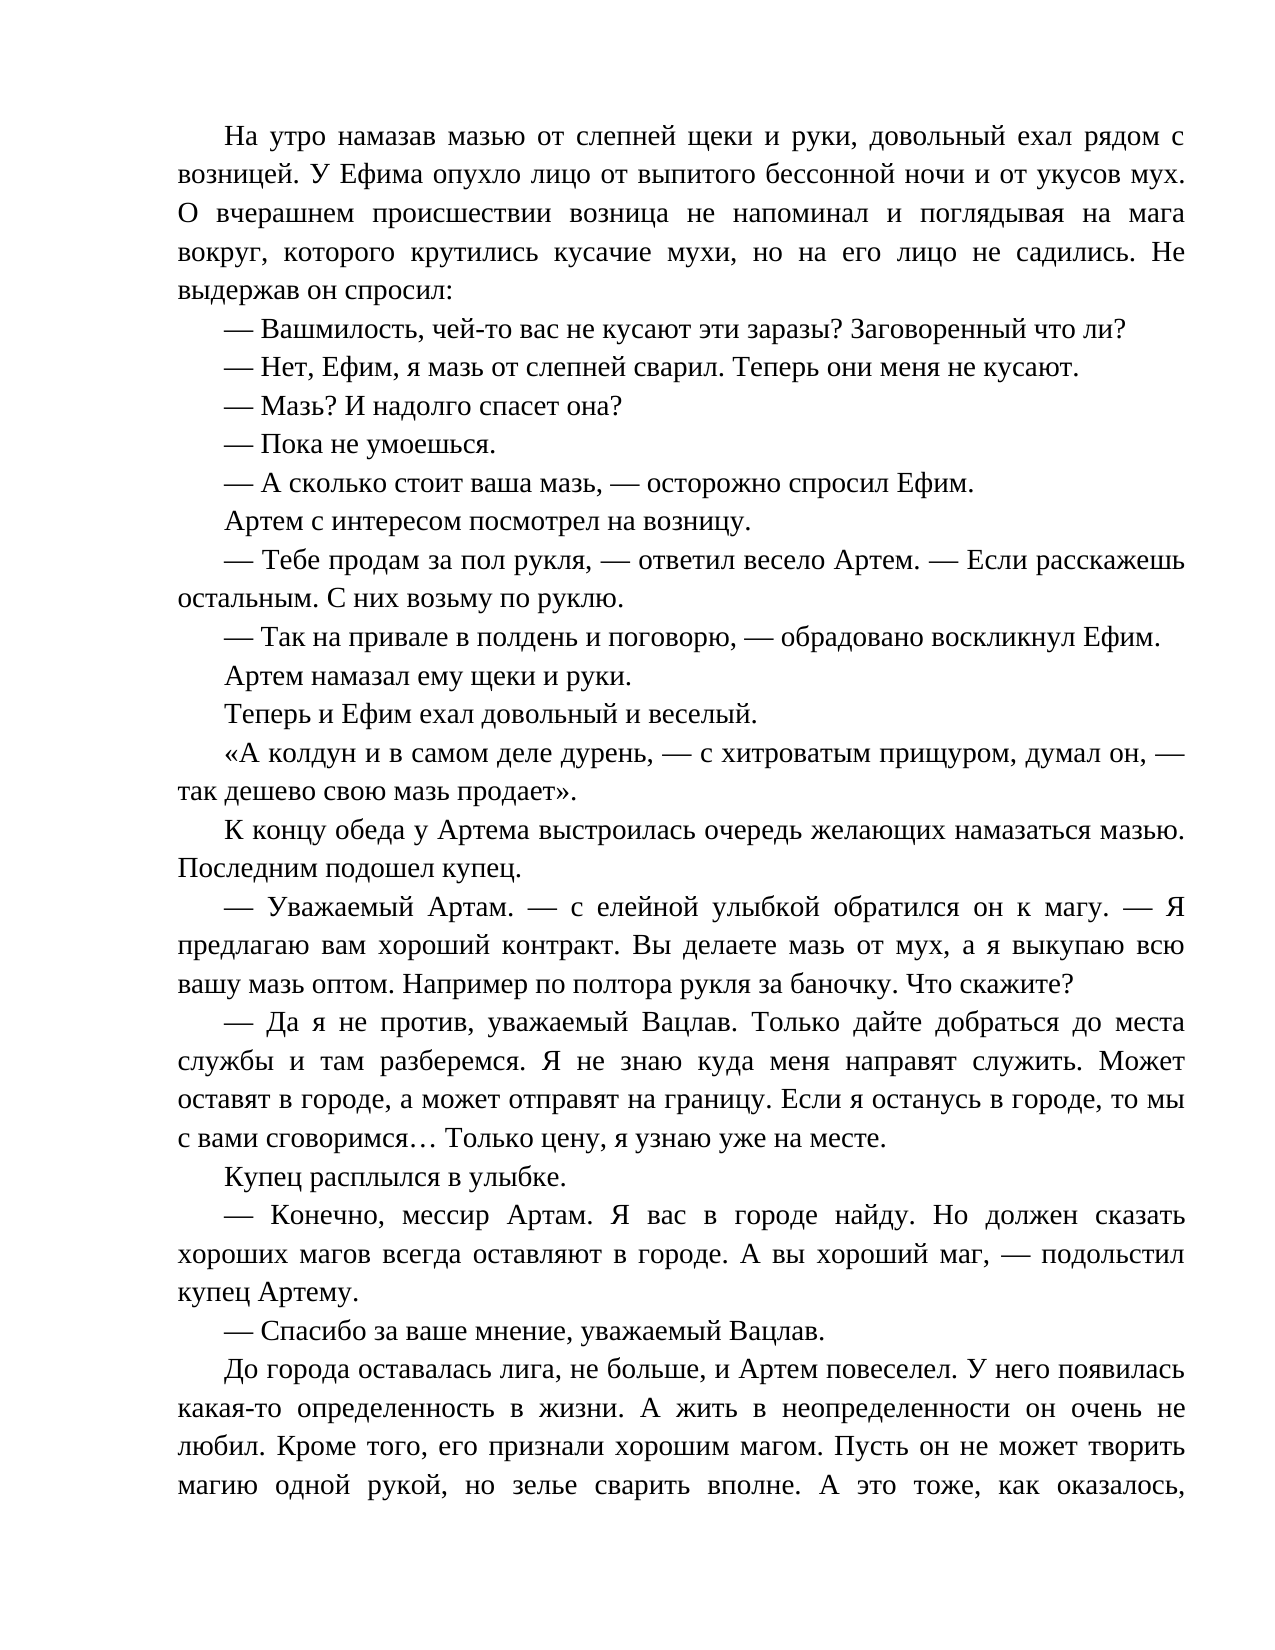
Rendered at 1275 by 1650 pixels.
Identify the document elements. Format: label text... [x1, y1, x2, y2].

text Теперь и Ефим ехал довольный и веселый. [177, 696, 1186, 730]
text К концу обеда у Артема выстроилась очередь желающих намазаться мазью. Последним подошел купец. [177, 812, 1186, 884]
text — Конечно, мессир Артам. Я вас в городе найду. Но должен сказать хороших магов всегда оставляют в городе. А вы хороший маг, — подольстил купец Артему. [177, 1197, 1186, 1308]
text — Да я не против, уважаемый Вацлав. Только дайте добраться до места службы и там разберемся. Я не знаю куда меня направят служить. Может оставят в городе, а может отправят на границу. Если я останусь в городе, то мы с вами сговоримся… Только цену, я узнаю уже на месте. [177, 1004, 1186, 1154]
text «А колдун и в самом деле дурень, — с хитроватым прищуром, думал он, — так дешево свою мазь продает». [177, 735, 1186, 807]
text — Уважаемый Артам. — с елейной улыбкой обратился он к магу. — Я предлагаю вам хороший контракт. Вы делаете мазь от мух, а я выкупаю всю вашу мазь оптом. Например по полтора рукля за баночку. Что скажите? [177, 889, 1186, 999]
text — Тебе продам за пол рукля, — ответил весело Артем. — Если расскажешь остальным. С них возьму по руклю. [177, 542, 1186, 614]
text Артем с интересом посмотрел на возницу. [177, 503, 1186, 537]
text — А сколько стоит ваша мазь, — осторожно спросил Ефим. [177, 465, 1186, 498]
text — Нет, Ефим, я мазь от слепней сварил. Теперь они меня не кусают. [177, 349, 1186, 383]
text — Мазь? И надолго спасет она? [177, 388, 1186, 421]
text — Спасибо за ваше мнение, уважаемый Вацлав. [177, 1313, 1186, 1346]
text Артем намазал ему щеки и руки. [177, 658, 1186, 691]
text — Вашмилость, чей-то вас не кусают эти заразы? Заговоренный что ли? [177, 311, 1186, 344]
text Купец расплылся в улыбке. [177, 1159, 1186, 1192]
text — Пока не умоешься. [177, 426, 1186, 460]
text На утро намазав мазью от слепней щеки и руки, довольный ехал рядом с возницей. У Ефима опухло лицо от выпитого бессонной ночи и от укусов мух. О вчерашнем происшествии возница не напоминал и поглядывая на мага вокруг, которого крутились кусачие мухи, но на его лицо не садились. Не выдержав он спросил: [177, 118, 1186, 306]
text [177, 1351, 1186, 1501]
text — Так на привале в полдень и поговорю, — обрадовано воскликнул Ефим. [177, 619, 1186, 653]
